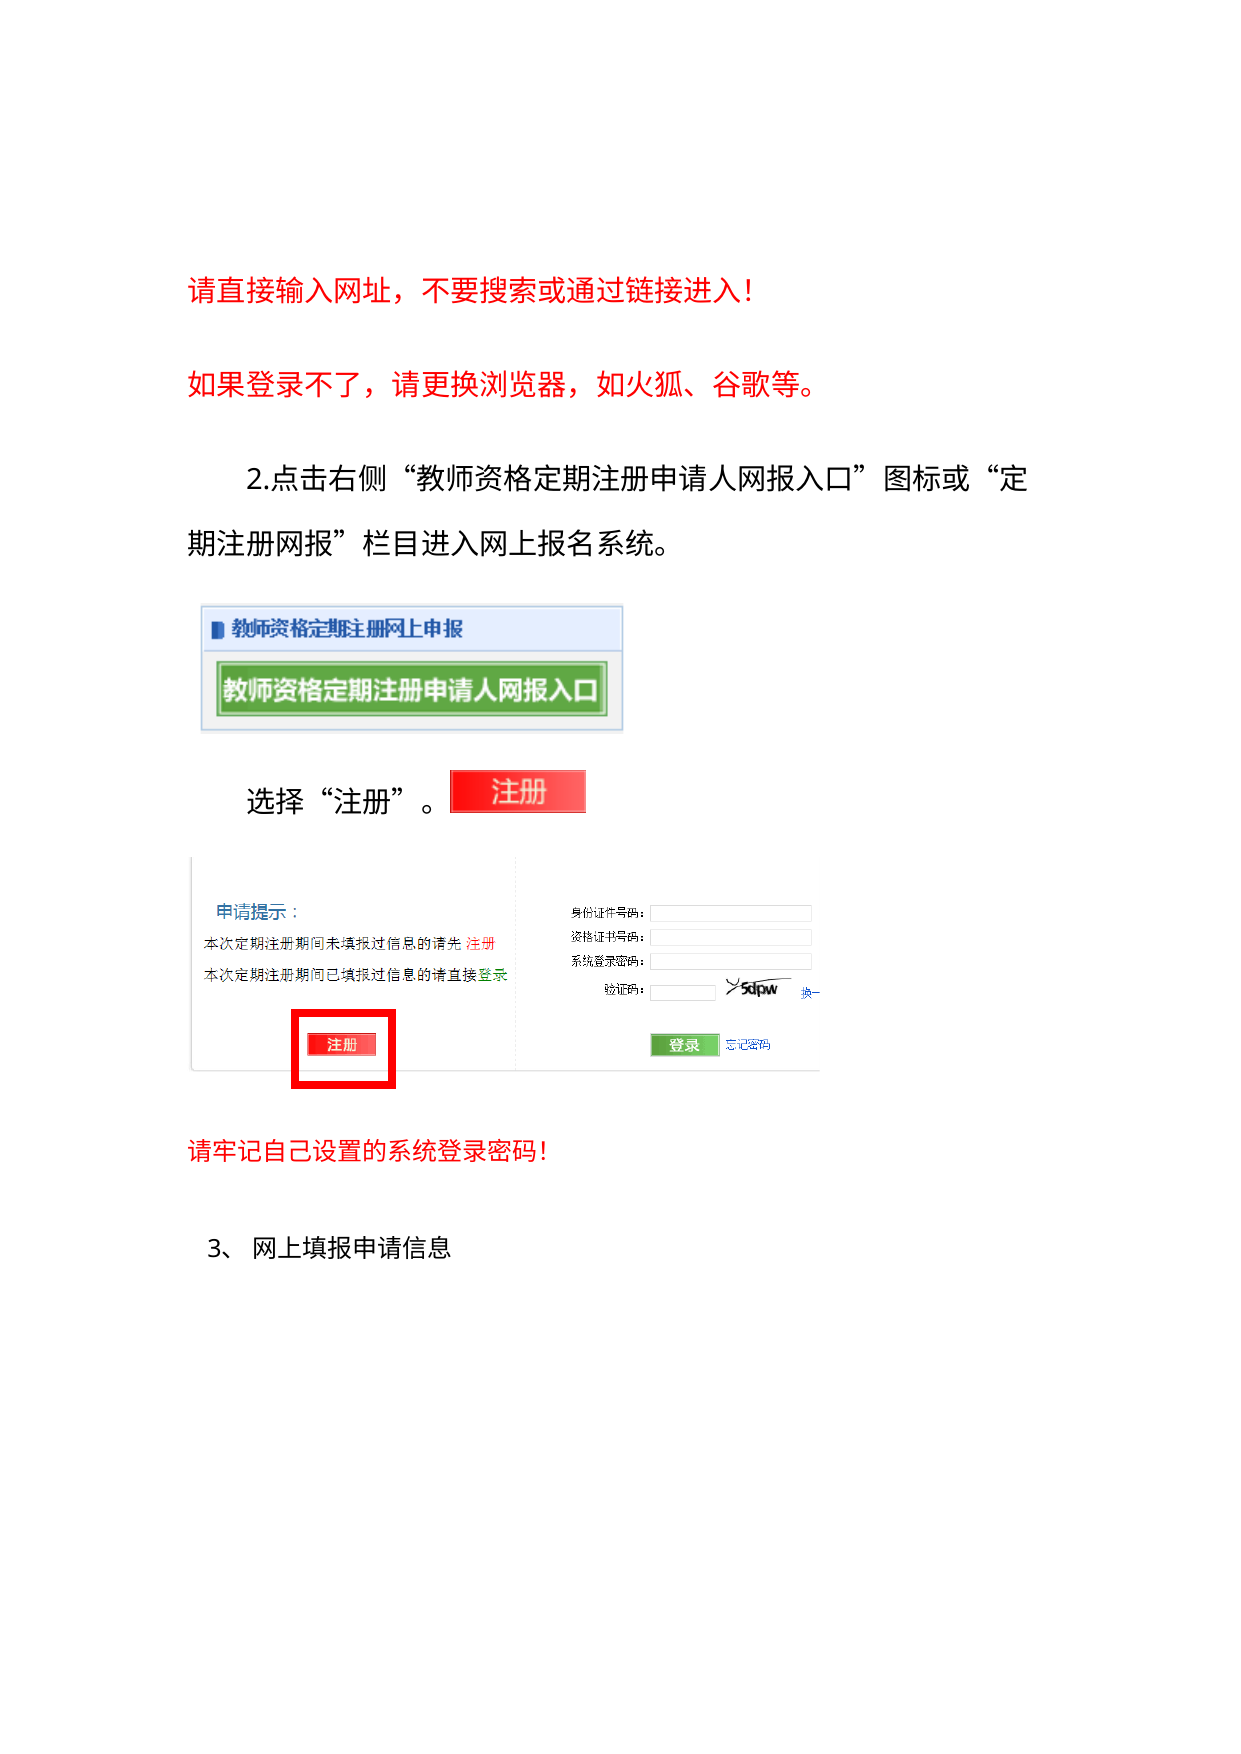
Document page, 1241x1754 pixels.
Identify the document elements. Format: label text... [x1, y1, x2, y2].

picture [299, 1017, 388, 1072]
text 2.点击右侧“教师资格定期注册申请人网报入口”图标或“定期注册网报”栏目进入网上报名系统。 [187, 444, 1053, 574]
text 3、 网上填报申请信息 [187, 1214, 1053, 1279]
text 请牢记自己设置的系统登录密码！ [187, 1117, 1053, 1182]
text 如果登录不了，请更换浏览器，如火狐、谷歌等。 [187, 350, 1053, 415]
picture [187, 857, 820, 1072]
picture [187, 603, 636, 734]
text 选择“注册”。 [187, 763, 1053, 828]
text 请直接输入网址，不要搜索或通过链接进入！ [187, 256, 1053, 321]
